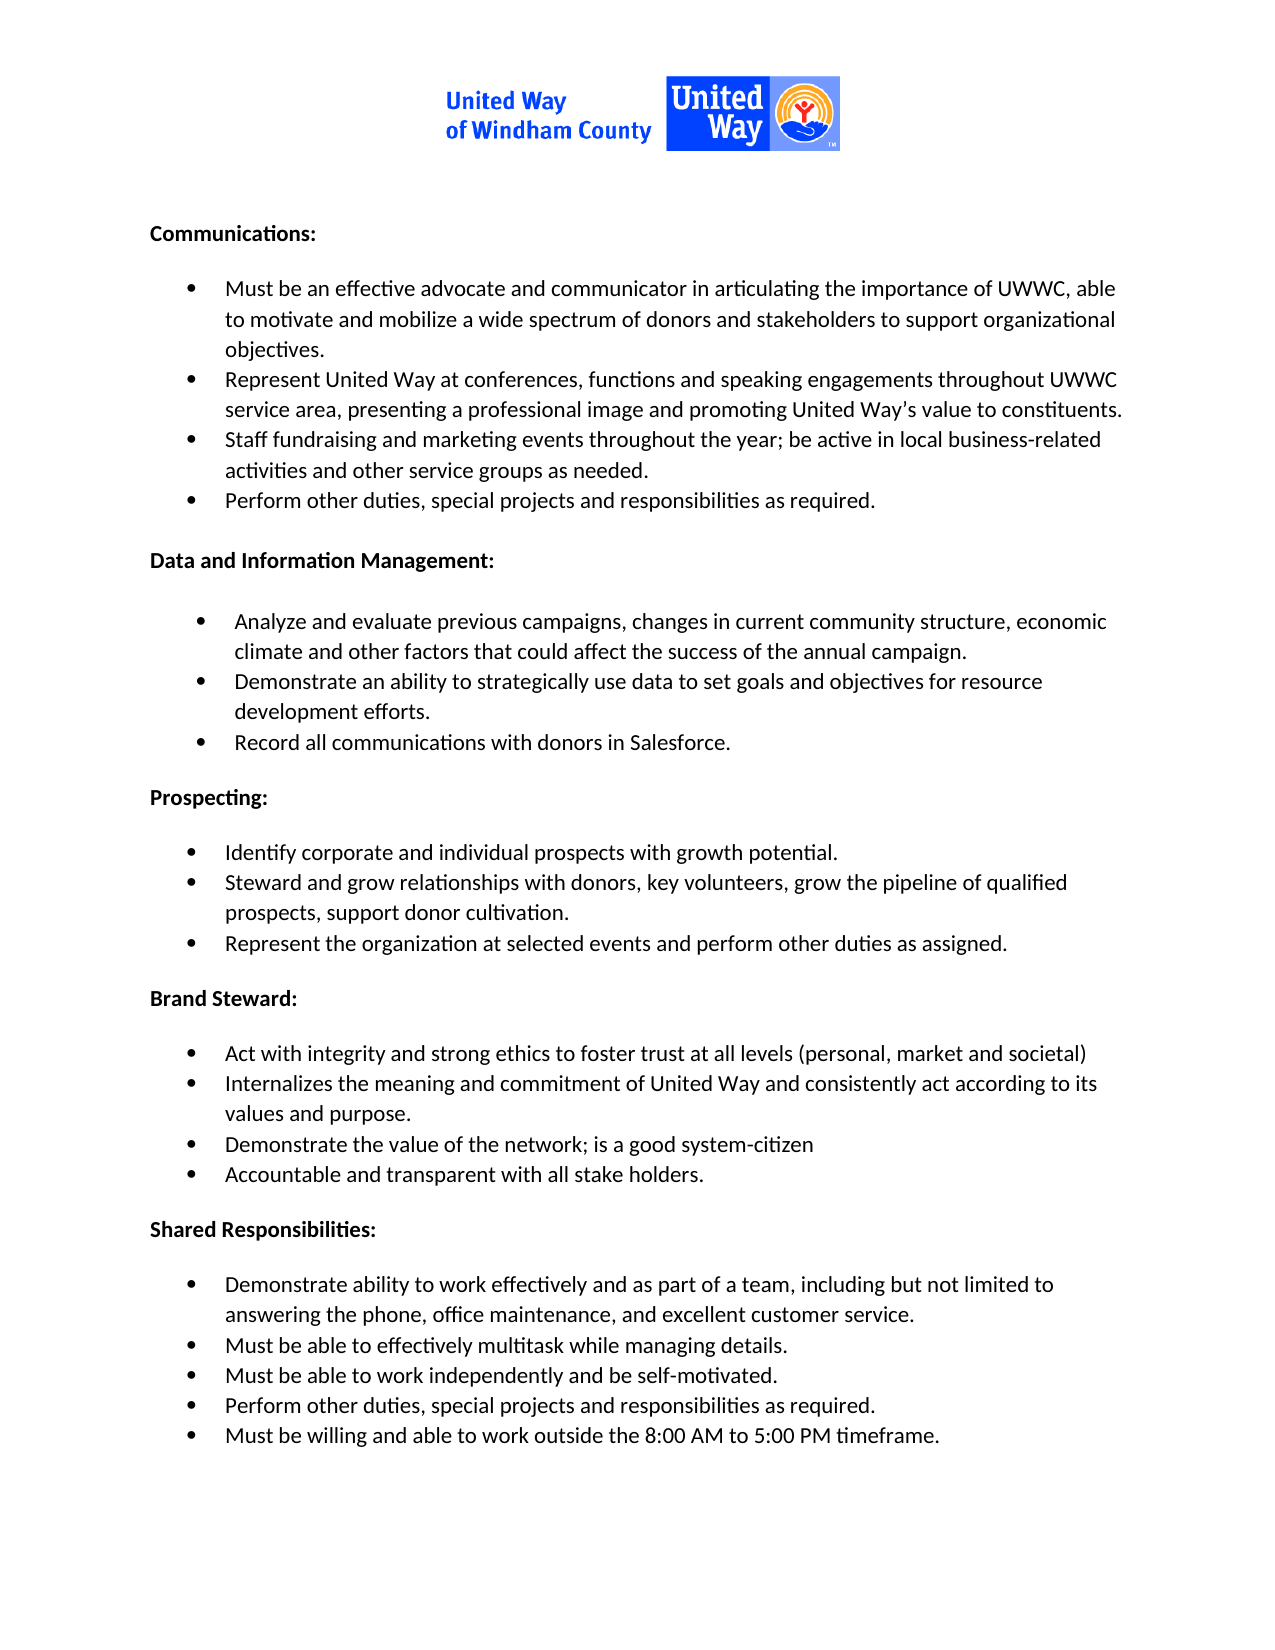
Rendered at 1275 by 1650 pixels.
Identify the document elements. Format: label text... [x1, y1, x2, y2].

list Demonstrate the value of the network; is a good system-citizen [187, 1130, 1125, 1158]
list Must be an effective advocate and communicator in articulating the importance of UWWC, able to motivate and mobilize a wide spectrum of donors and stakeholders to support organizational objectives. [187, 274, 1125, 363]
list Analyze and evaluate previous campaigns, changes in current community structure, economic climate and other factors that could affect the success of the annual campaign. [197, 607, 1125, 665]
list Must be able to work independently and be self-motivated. [187, 1361, 1125, 1389]
list Accountable and transparent with all stake holders. [187, 1160, 1125, 1188]
list Identify corporate and individual prospects with growth potential. [187, 838, 1125, 866]
text Shared Responsibilities: [150, 1215, 1125, 1243]
picture [434, 75, 841, 152]
list Steward and grow relationships with donors, key volunteers, grow the pipeline of qualified prospects, support donor cultivation. [187, 868, 1125, 927]
list Represent United Way at conferences, functions and speaking engagements throughout UWWC service area, presenting a professional image and promoting United Way’s value to constituents. [187, 365, 1125, 423]
text Prospecting: [150, 783, 1125, 811]
text Communications: [150, 219, 1125, 247]
list Perform other duties, special projects and responsibilities as required. [187, 1391, 1125, 1419]
list Staff fundraising and marketing events throughout the year; be active in local business-related activities and other service groups as needed. [187, 426, 1125, 484]
list Must be willing and able to work outside the 8:00 AM to 5:00 PM timeframe. [187, 1421, 1125, 1449]
list Data and Information Management: [150, 546, 1125, 574]
list Internalizes the meaning and commitment of United Way and consistently act according to its values and purpose. [187, 1069, 1125, 1128]
list Record all communications with donors in Salesforce. [197, 728, 1125, 756]
list Act with integrity and strong ethics to foster trust at all levels (personal, market and societal) [187, 1039, 1125, 1067]
list Represent the organization at selected events and perform other duties as assigned. [187, 929, 1125, 957]
list Demonstrate an ability to strategically use data to set goals and objectives for resource development efforts. [197, 667, 1125, 726]
list Must be able to effectively multitask while managing details. [187, 1331, 1125, 1359]
list Demonstrate ability to work effectively and as part of a team, including but not limited to answering the phone, office maintenance, and excellent customer service. [187, 1270, 1125, 1329]
list Perform other duties, special projects and responsibilities as required. [187, 486, 1125, 514]
text Brand Steward: [150, 984, 1125, 1012]
